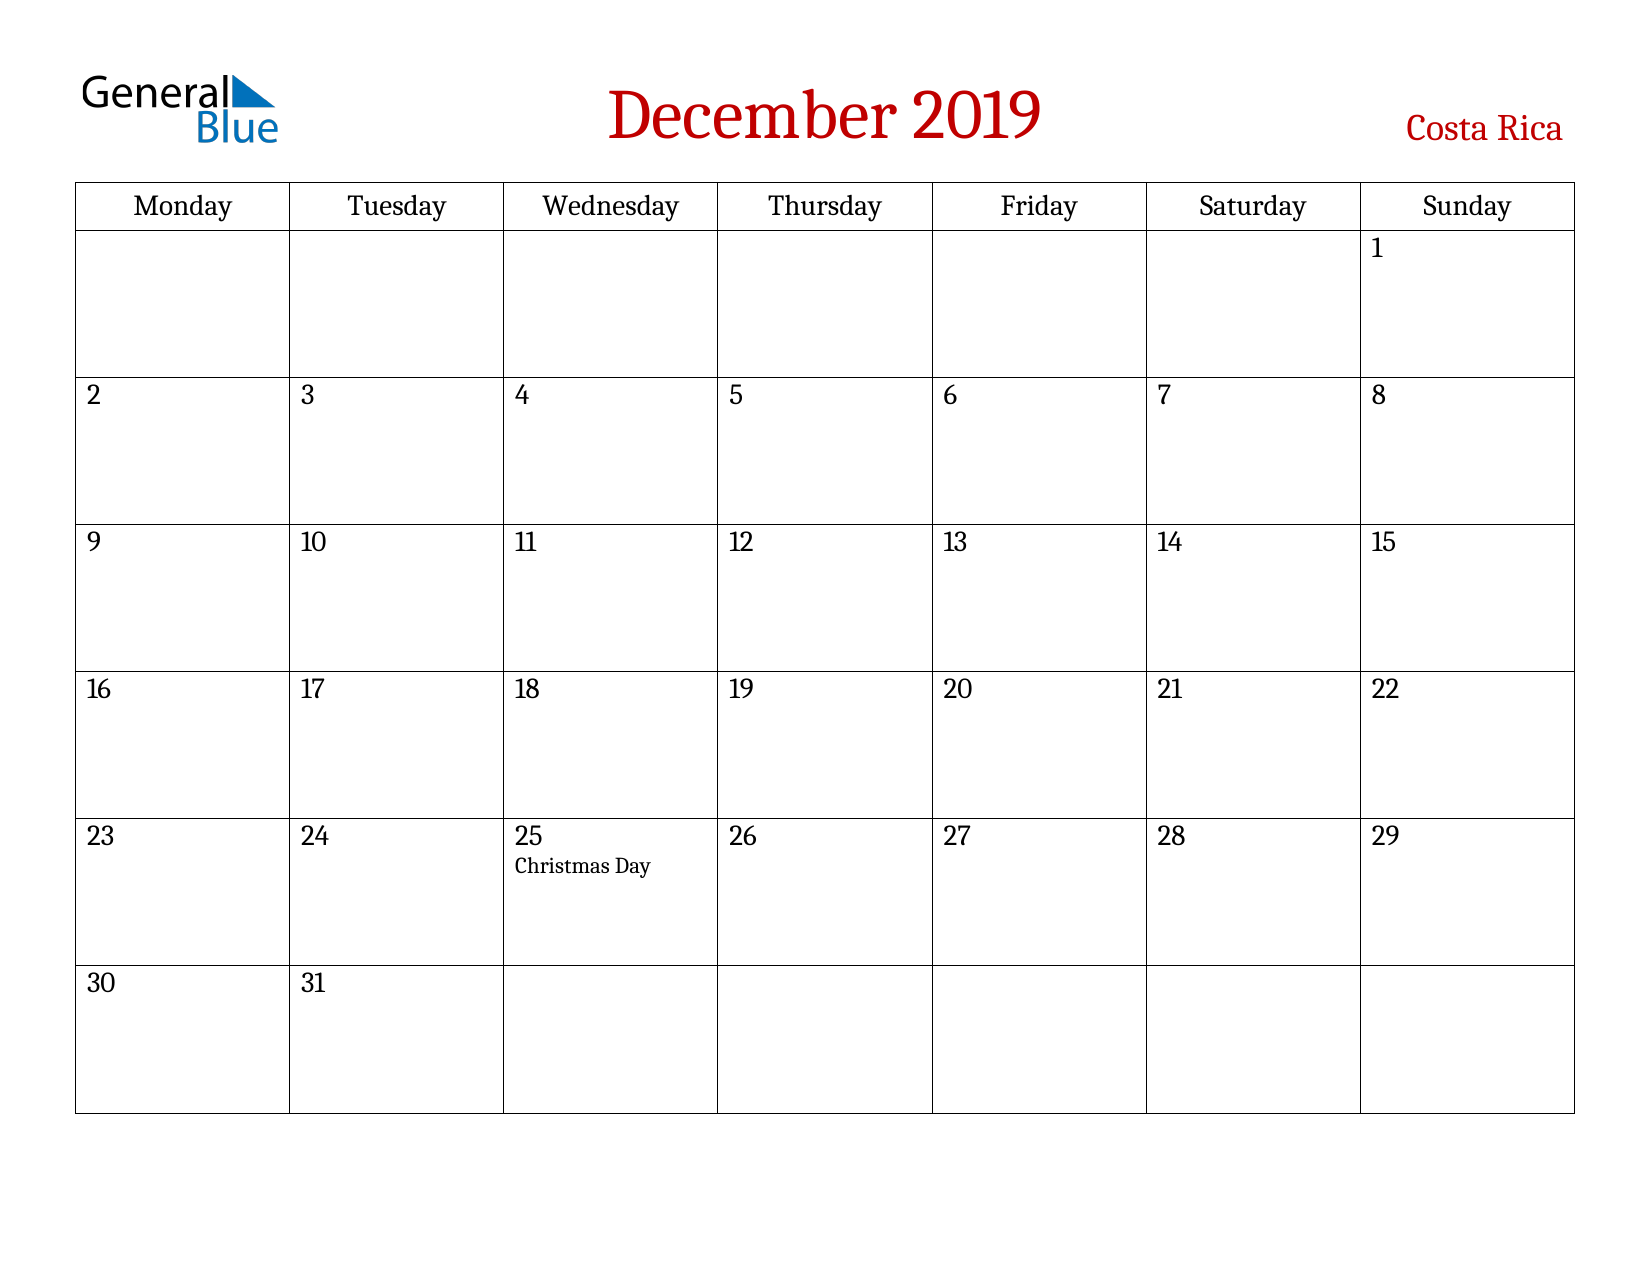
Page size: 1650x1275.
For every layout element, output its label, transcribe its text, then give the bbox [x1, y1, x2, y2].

table_cell [933, 412, 1146, 524]
table_cell Monday [76, 183, 289, 230]
table_cell [718, 559, 932, 671]
table_cell Friday [933, 183, 1146, 230]
table_cell [1361, 559, 1574, 671]
table_cell [290, 265, 503, 377]
table_cell [1361, 853, 1574, 965]
table_cell [290, 231, 503, 264]
table_cell [1147, 412, 1360, 524]
table_cell [1147, 559, 1360, 671]
picture [82, 75, 278, 143]
table_cell 25 [504, 819, 717, 853]
table_cell [504, 1000, 717, 1112]
table_cell [76, 265, 289, 377]
table_cell 4 [504, 378, 717, 412]
table_cell 24 [290, 819, 503, 853]
table_cell [718, 853, 932, 965]
table_cell [504, 231, 717, 264]
table_cell 18 [504, 672, 717, 706]
table_cell [933, 706, 1146, 818]
table_cell [504, 265, 717, 377]
table_cell 7 [1147, 378, 1360, 412]
table_cell 30 [76, 966, 289, 1000]
table_cell [1361, 412, 1574, 524]
table_cell 26 [718, 819, 932, 853]
table_cell [718, 231, 932, 264]
table_cell [1361, 265, 1574, 377]
table_cell [504, 559, 717, 671]
table_cell 9 [76, 525, 289, 559]
table_cell Sunday [1361, 183, 1574, 230]
table_cell 21 [1147, 672, 1360, 706]
table_cell [718, 1000, 932, 1112]
table_cell [933, 1000, 1146, 1112]
table_header December 2019 [504, 75, 1146, 182]
table_cell 23 [76, 819, 289, 853]
table_cell 14 [1147, 525, 1360, 559]
table_cell [1147, 231, 1360, 264]
table_cell [76, 853, 289, 965]
table_cell Tuesday [290, 183, 503, 230]
table_cell Wednesday [504, 183, 717, 230]
table_cell 19 [718, 672, 932, 706]
table_cell [933, 231, 1146, 264]
table_cell [718, 966, 932, 1000]
table_cell [290, 853, 503, 965]
table_header Costa Rica [1146, 75, 1574, 182]
table_cell [76, 1000, 289, 1112]
table_cell Christmas Day [504, 853, 717, 965]
table_cell [1361, 966, 1574, 1000]
table_cell [504, 412, 717, 524]
table_cell [1147, 853, 1360, 965]
table_cell [1361, 1000, 1574, 1112]
table_cell [1147, 706, 1360, 818]
table_cell 3 [290, 378, 503, 412]
table_cell 29 [1361, 819, 1574, 853]
table_cell 1 [1361, 231, 1574, 264]
table_cell [933, 853, 1146, 965]
table_cell [76, 412, 289, 524]
table_cell [76, 559, 289, 671]
table_cell 15 [1361, 525, 1574, 559]
table_cell 12 [718, 525, 932, 559]
table_cell Saturday [1147, 183, 1360, 230]
table_cell 20 [933, 672, 1146, 706]
table_cell [76, 706, 289, 818]
table_cell [718, 265, 932, 377]
table_header [76, 75, 503, 182]
table_cell [718, 412, 932, 524]
table_cell [1147, 265, 1360, 377]
table_cell [718, 706, 932, 818]
table_cell 2 [76, 378, 289, 412]
table_cell 27 [933, 819, 1146, 853]
table_cell 5 [718, 378, 932, 412]
table_cell [76, 231, 289, 264]
table_cell [290, 706, 503, 818]
table_cell [1147, 1000, 1360, 1112]
table_cell 16 [76, 672, 289, 706]
table_cell [504, 966, 717, 1000]
table_cell [933, 559, 1146, 671]
table_cell [504, 706, 717, 818]
table_cell [290, 559, 503, 671]
table_cell [290, 412, 503, 524]
table_cell 6 [933, 378, 1146, 412]
table_cell [290, 1000, 503, 1112]
table_cell Thursday [718, 183, 932, 230]
table_cell [933, 265, 1146, 377]
table_cell 31 [290, 966, 503, 1000]
table_cell 11 [504, 525, 717, 559]
table_cell 13 [933, 525, 1146, 559]
table_cell 10 [290, 525, 503, 559]
table_cell [933, 966, 1146, 1000]
table_cell 22 [1361, 672, 1574, 706]
table_cell 17 [290, 672, 503, 706]
table_cell 8 [1361, 378, 1574, 412]
table_cell 28 [1147, 819, 1360, 853]
table_cell [1147, 966, 1360, 1000]
table_cell [1361, 706, 1574, 818]
